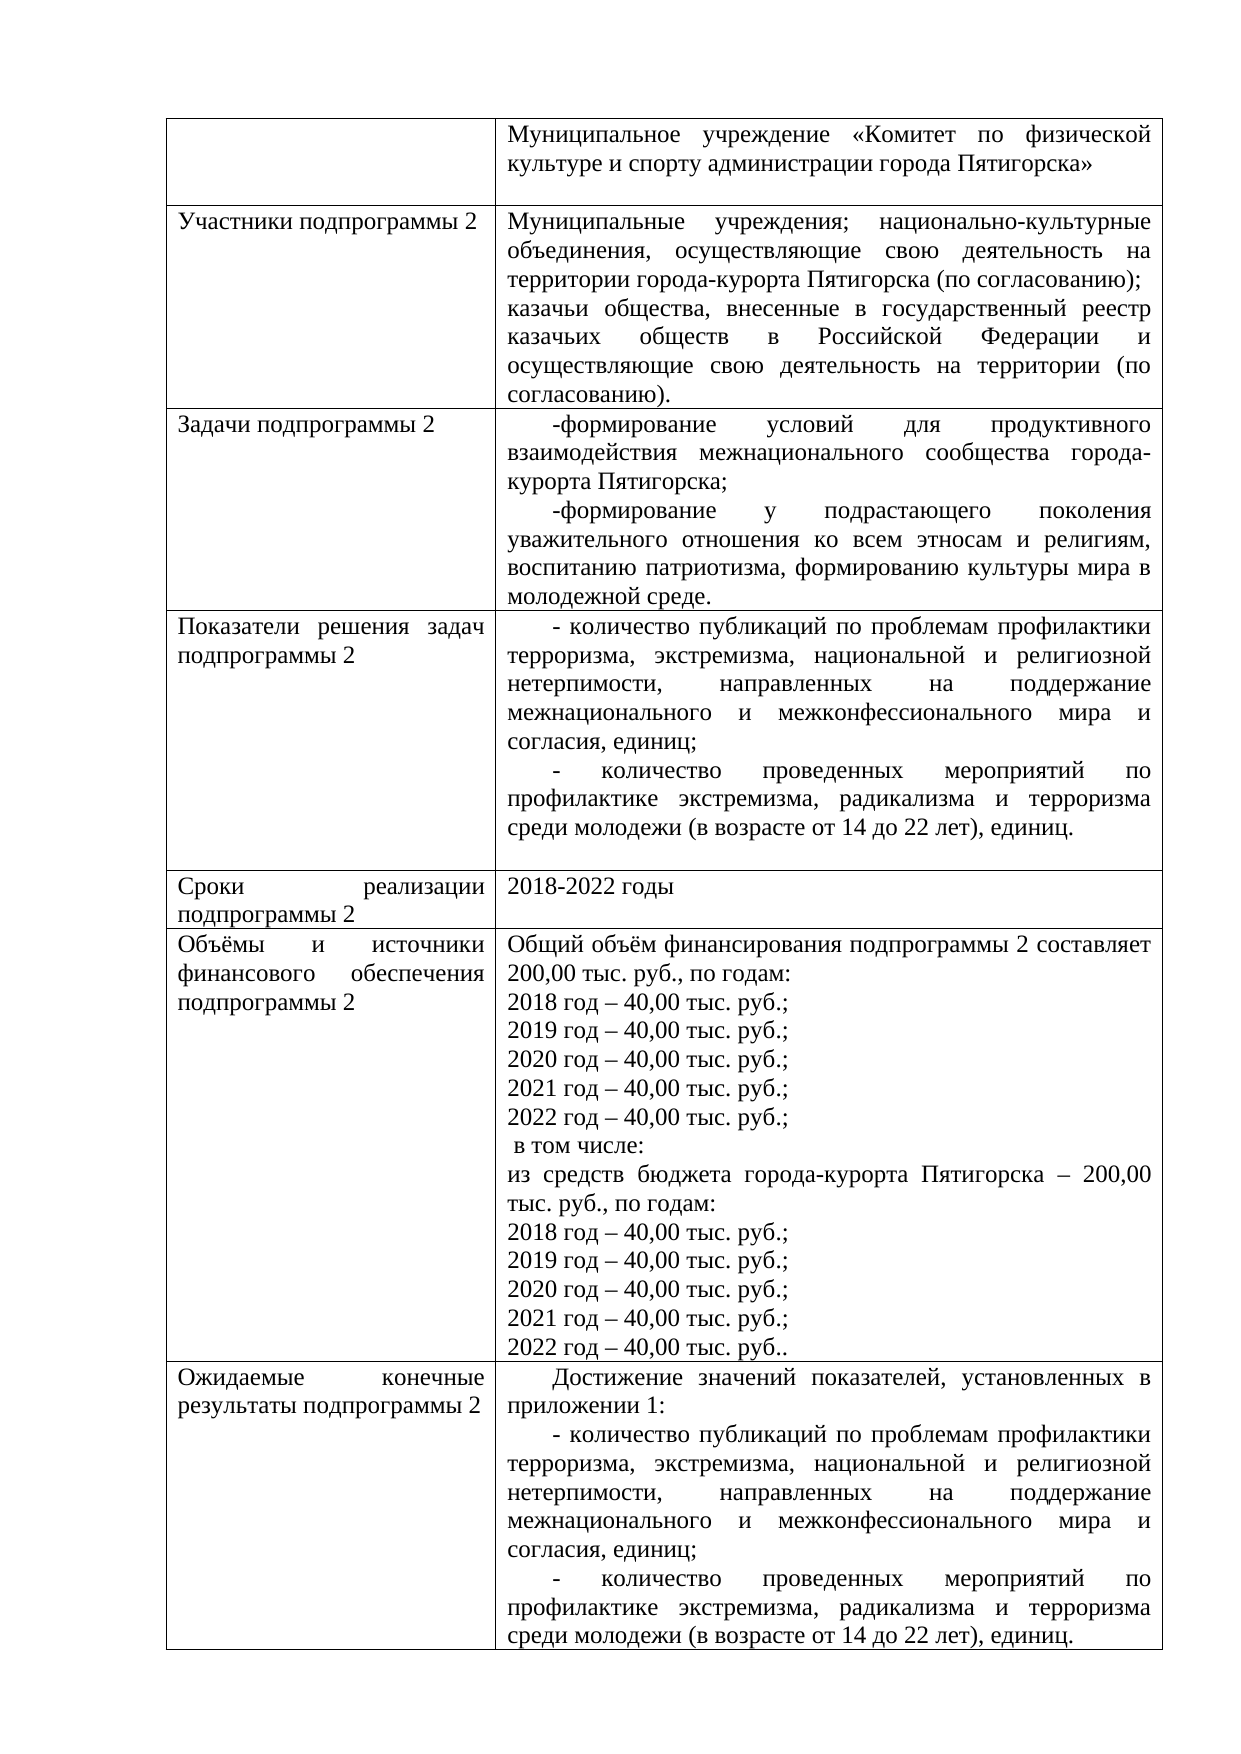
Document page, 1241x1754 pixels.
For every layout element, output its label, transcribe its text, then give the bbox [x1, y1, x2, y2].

table_cell Достижение значений показателей, установленных в приложении 1: - количество публикаций по проблемам профилактики терроризма, экстремизма, национальной и религиозной нетерпимости, направленных на поддержание межнационального и межконфессионального мира и согласия, единиц; - количество проведенных мероприятий по профилактике экстремизма, радикализма и терроризма среди молодежи (в возрасте от 14 до 22 лет), единиц. [496, 1362, 1162, 1649]
table_cell Сроки реализации подпрограммы 2 [167, 871, 495, 928]
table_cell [167, 119, 495, 205]
table_cell Общий объём финансирования подпрограммы 2 составляет 200,00 тыс. руб., по годам: 2018 год – 40,00 тыс. руб.; 2019 год – 40,00 тыс. руб.; 2020 год – 40,00 тыс. руб.; 2021 год – 40,00 тыс. руб.; 2022 год – 40,00 тыс. руб.; в том числе: из средств бюджета города-курорта Пятигорска – 200,00 тыс. руб., по годам: 2018 год – 40,00 тыс. руб.; 2019 год – 40,00 тыс. руб.; 2020 год – 40,00 тыс. руб.; 2021 год – 40,00 тыс. руб.; 2022 год – 40,00 тыс. руб.. [496, 929, 1162, 1361]
table_cell Показатели решения задач подпрограммы 2 [167, 611, 495, 870]
table_cell Участники подпрограммы 2 [167, 206, 495, 408]
table_cell Ожидаемые конечные результаты подпрограммы 2 [167, 1362, 495, 1649]
table_cell Муниципальные учреждения; национально-культурные объединения, осуществляющие свою деятельность на территории города-курорта Пятигорска (по согласованию); казачьи общества, внесенные в государственный реестр казачьих обществ в Российской Федерации и осуществляющие свою деятельность на территории (по согласованию). [496, 206, 1162, 408]
table_cell -формирование условий для продуктивного взаимодействия межнационального сообщества города-курорта Пятигорска; -формирование у подрастающего поколения уважительного отношения ко всем этносам и религиям, воспитанию патриотизма, формированию культуры мира в молодежной среде. [496, 409, 1162, 610]
table_cell Объёмы и источники финансового обеспечения подпрограммы 2 [167, 929, 495, 1361]
table_cell - количество публикаций по проблемам профилактики терроризма, экстремизма, национальной и религиозной нетерпимости, направленных на поддержание межнационального и межконфессионального мира и согласия, единиц; - количество проведенных мероприятий по профилактике экстремизма, радикализма и терроризма среди молодежи (в возрасте от 14 до 22 лет), единиц. [496, 611, 1162, 870]
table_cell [496, 119, 1162, 205]
table_cell Задачи подпрограммы 2 [167, 409, 495, 610]
table_cell 2018-2022 годы [496, 871, 1162, 928]
